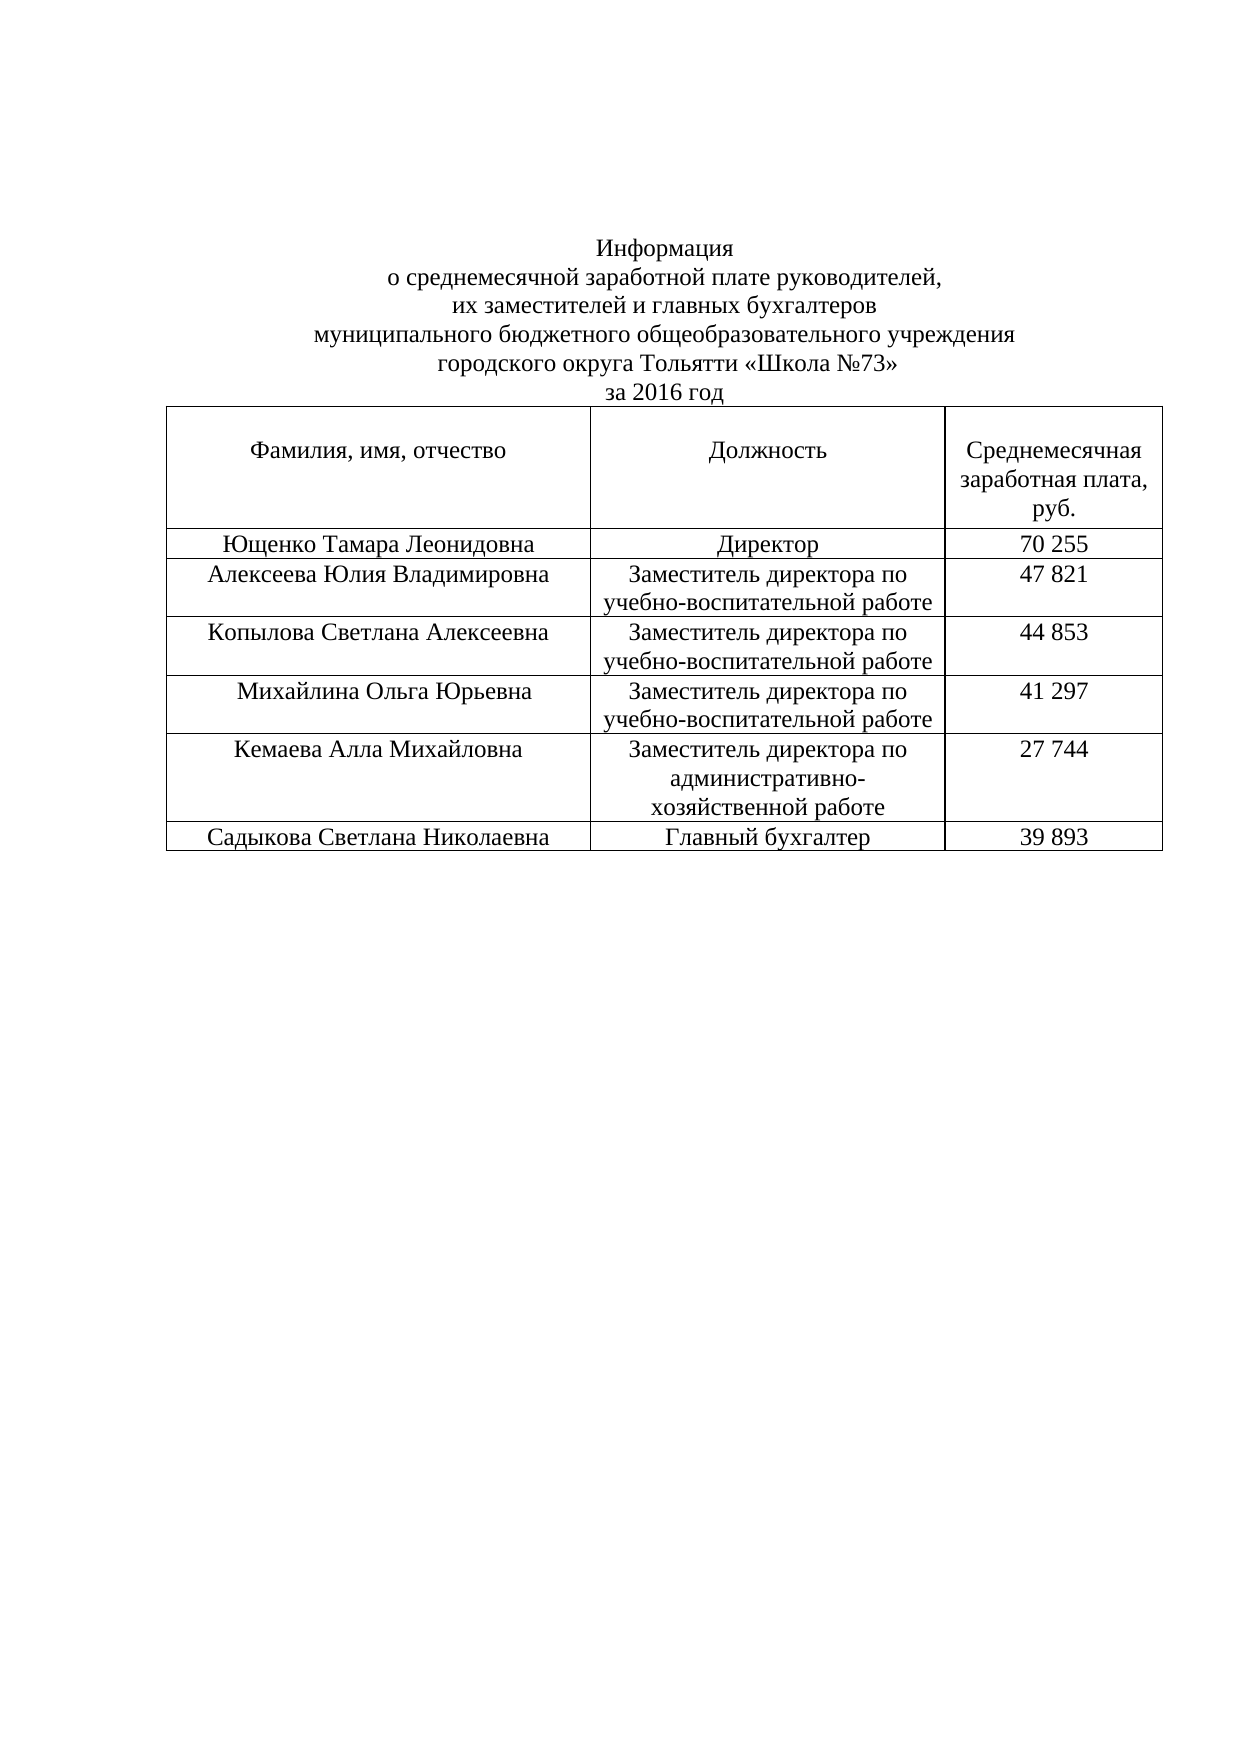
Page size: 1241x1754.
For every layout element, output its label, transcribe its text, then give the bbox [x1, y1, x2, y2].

table_header Среднемесячная заработная плата, руб. [946, 407, 1162, 528]
table_cell Ющенко Тамара Леонидовна [167, 529, 590, 558]
table_cell Директор [591, 529, 944, 558]
table_header Фамилия, имя, отчество [167, 407, 590, 528]
table_cell Садыкова Светлана Николаевна [167, 822, 590, 850]
text муниципального бюджетного общеобразовательного учреждения [177, 319, 1152, 348]
text городского округа Тольятти «Школа №73» [177, 348, 1152, 377]
table_cell Заместитель директора по учебно-воспитательной работе [591, 617, 944, 675]
table_header Должность [591, 407, 944, 528]
table_cell 70 255 [946, 529, 1162, 558]
table_cell 27 744 [946, 734, 1162, 821]
text Информация [177, 233, 1152, 262]
text о среднемесячной заработной плате руководителей, [177, 262, 1152, 291]
table_cell 44 853 [946, 617, 1162, 675]
table_cell Заместитель директора по административно-хозяйственной работе [591, 734, 944, 821]
table_cell Копылова Светлана Алексеевна [167, 617, 590, 675]
text за 2016 год [177, 377, 1152, 406]
table_cell Алексеева Юлия Владимировна [167, 559, 590, 616]
table_cell Михайлина Ольга Юрьевна [167, 676, 590, 733]
text их заместителей и главных бухгалтеров [177, 291, 1152, 319]
table_cell Кемаева Алла Михайловна [167, 734, 590, 821]
table_cell Заместитель директора по учебно-воспитательной работе [591, 559, 944, 616]
table_cell 41 297 [946, 676, 1162, 733]
table_cell 47 821 [946, 559, 1162, 616]
table_cell 39 893 [946, 822, 1162, 850]
table_cell Заместитель директора по учебно-воспитательной работе [591, 676, 944, 733]
table_cell Главный бухгалтер [591, 822, 944, 850]
